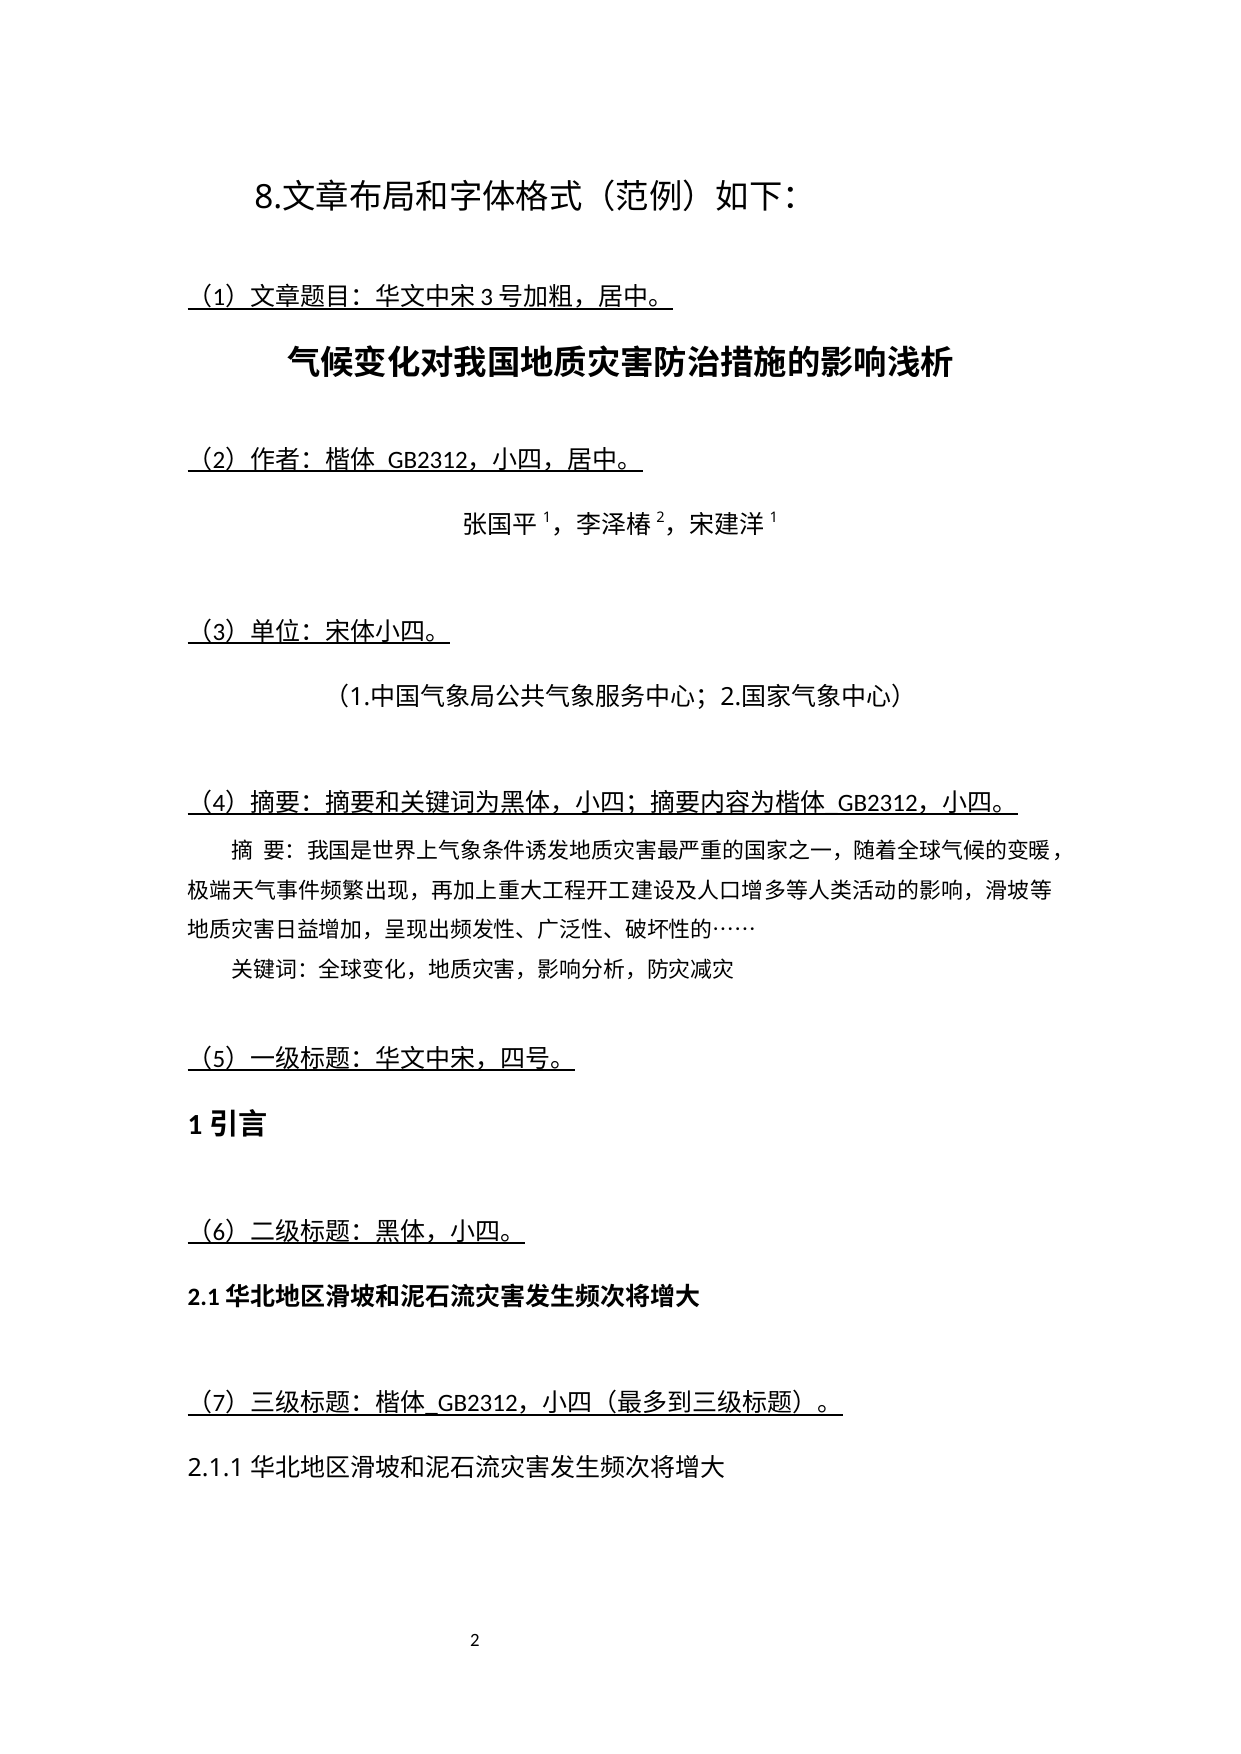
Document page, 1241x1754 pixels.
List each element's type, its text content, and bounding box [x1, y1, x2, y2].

text 2.1 华北地区滑坡和泥石流灾害发生频次将增大 [187, 1262, 1053, 1327]
text 2.1.1 华北地区滑坡和泥石流灾害发生频次将增大 [187, 1433, 1053, 1498]
text （7）三级标题：楷体_GB2312，小四（最多到三级标题）。 [187, 1368, 1053, 1433]
text （5）一级标题：华文中宋，四号。 [187, 1024, 1053, 1089]
text 张国平1，李泽椿2，宋建洋1 [187, 490, 1053, 555]
text 1 引言 [187, 1089, 1053, 1154]
text （1.中国气象局公共气象服务中心；2.国家气象中心） [187, 662, 1053, 727]
text 关键词：全球变化，地质灾害，影响分析，防灾减灾 [187, 952, 1053, 983]
text （1）文章题目：华文中宋3号加粗，居中。 [187, 262, 1053, 327]
text 气候变化对我国地质灾害防治措施的影响浅析 [187, 327, 1053, 392]
text （2）作者：楷体_GB2312，小四，居中。 [187, 425, 1053, 490]
text （6）二级标题：黑体，小四。 [187, 1197, 1053, 1262]
text （4）摘要：摘要和关键词为黑体，小四；摘要内容为楷体_GB2312，小四。 [187, 768, 1053, 833]
text 8.文章布局和字体格式（范例）如下： [187, 162, 1053, 227]
text （3）单位：宋体小四。 [187, 597, 1053, 662]
text 摘 要：我国是世界上气象条件诱发地质灾害最严重的国家之一，随着全球气候的变暖，极端天气事件频繁出现，再加上重大工程开工建设及人口增多等人类活动的影响，滑坡等地质灾害日益增加，呈现出频发性、广泛性、破坏性的…… [187, 833, 1053, 944]
